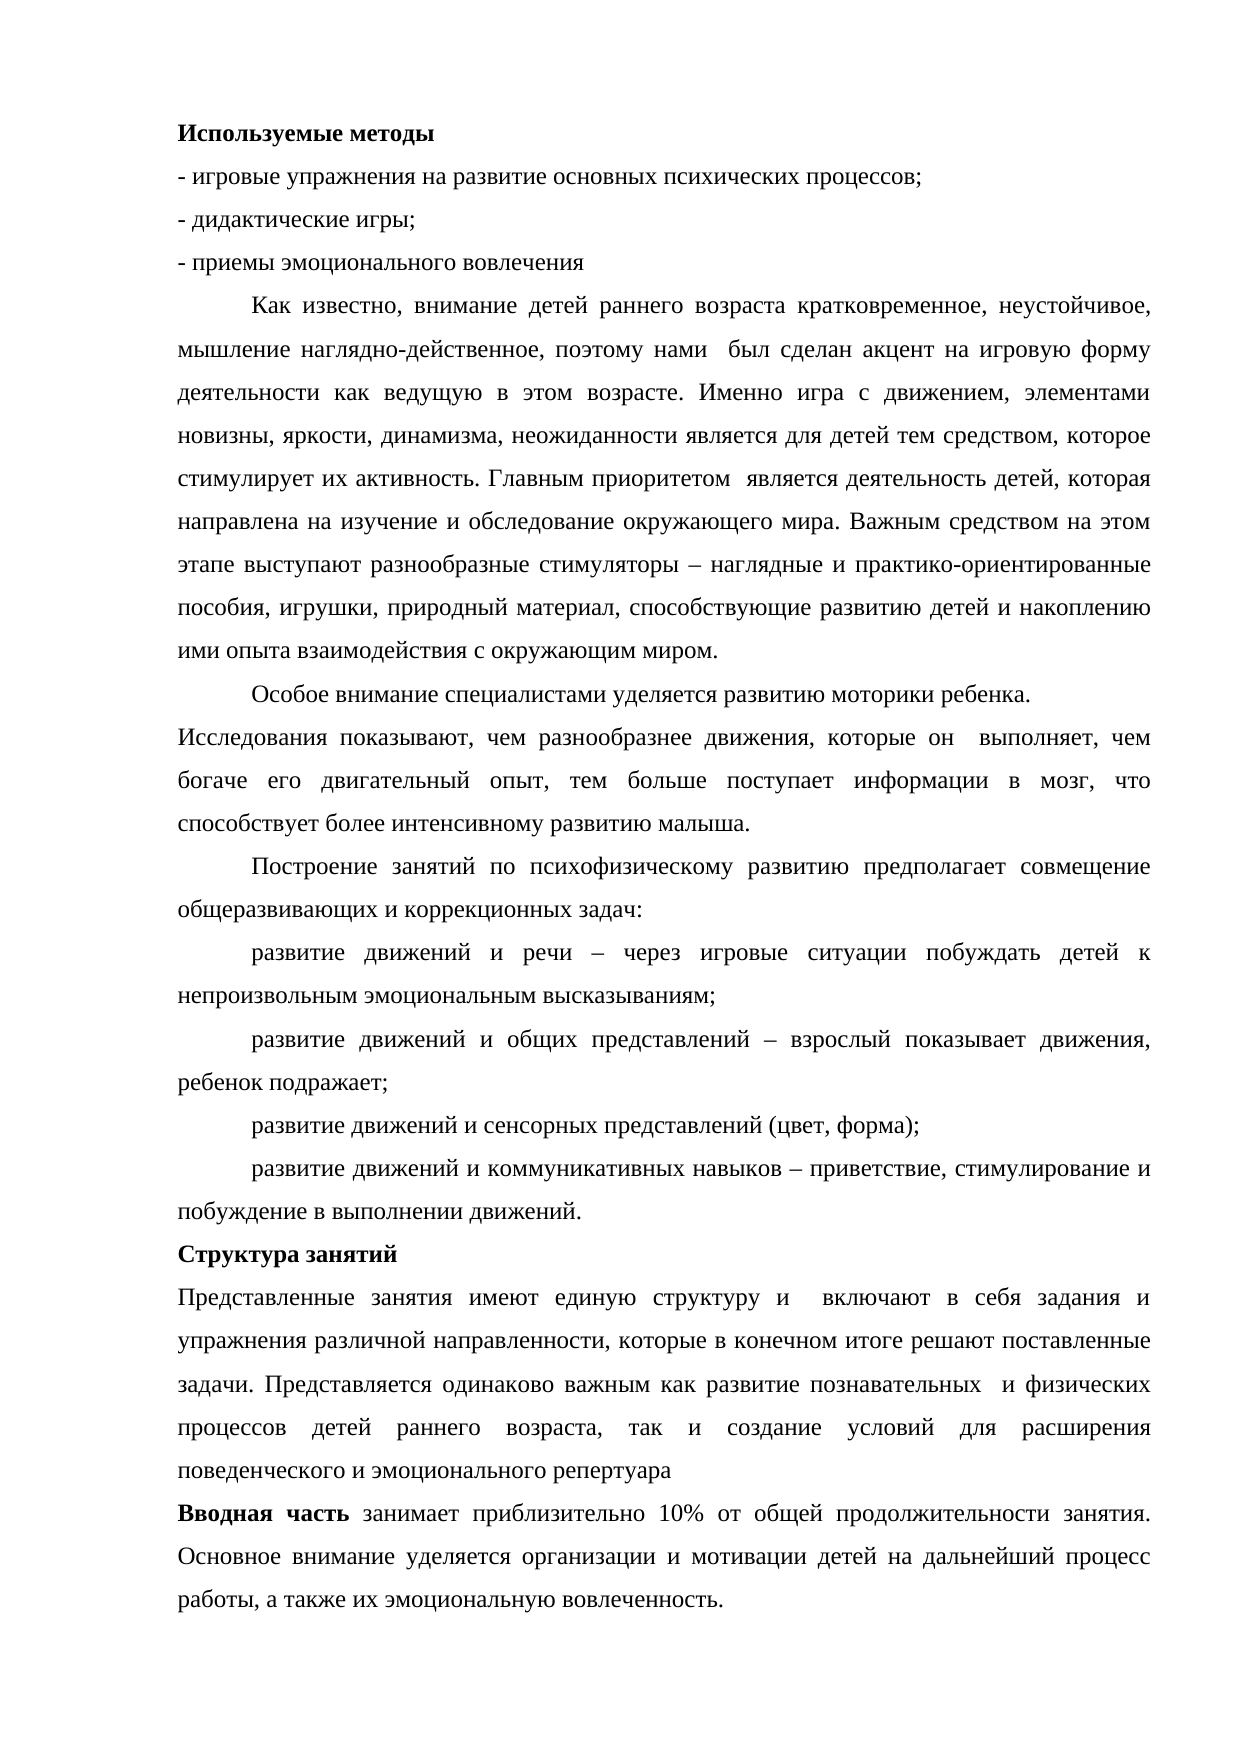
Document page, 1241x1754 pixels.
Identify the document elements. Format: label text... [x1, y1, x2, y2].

text - дидактические игры; [177, 204, 1152, 233]
text ­ развитие движений и сенсорных представлений (цвет, форма); [177, 1110, 1152, 1139]
text Особое внимание специалистами уделяется развитию моторики ребенка. [177, 679, 1152, 707]
text ­ развитие движений и общих представлений – взрослый показывает движения, ребенок подражает; [177, 1024, 1152, 1096]
text ­ развитие движений и коммуникативных навыков – приветствие, стимулирование и побуждение в выполнении движений. [177, 1153, 1152, 1225]
text Используемые методы [177, 118, 1152, 147]
text - приемы эмоционального вовлечения [177, 247, 1152, 276]
text Как известно, внимание детей раннего возраста кратковременное, неустойчивое, мышление наглядно-действенное, поэтому нами был сделан акцент на игровую форму деятельности как ведущую в этом возрасте. Именно игра с движением, элементами новизны, яркости, динамизма, неожиданности является для детей тем средством, которое стимулирует их активность. Главным приоритетом является деятельность детей, которая направлена на изучение и обследование окружающего мира. Важным средством на этом этапе выступают разнообразные стимуляторы – наглядные и практико-ориентированные пособия, игрушки, природный материал, способствующие развитию детей и накоплению ими опыта взаимодействия с окружающим миром. [177, 291, 1152, 664]
text Представленные занятия имеют единую структуру и включают в себя задания и упражнения различной направленности, которые в конечном итоге решают поставленные задачи. Представляется одинаково важным как развитие познавательных и физических процессов детей раннего возраста, так и создание условий для расширения поведенческого и эмоционального репертуара [177, 1282, 1152, 1484]
text Исследования показывают, чем разнообразнее движения, которые он выполняет, чем богаче его двигательный опыт, тем больше поступает информации в мозг, что способствует более интенсивному развитию малыша. [177, 722, 1152, 837]
text Вводная часть занимает приблизительно 10% от общей продолжительности занятия. Основное внимание уделяется организации и мотивации детей на дальнейший процесс работы, а также их эмоциональную вовлеченность. [177, 1498, 1152, 1613]
text ­ развитие движений и речи – через игровые ситуации побуждать детей к непроизвольным эмоциональным высказываниям; [177, 937, 1152, 1009]
text Структура занятий [177, 1239, 1152, 1268]
text - игровые упражнения на развитие основных психических процессов; [177, 161, 1152, 190]
text Построение занятий по психофизическому развитию предполагает совмещение общеразвивающих и коррекционных задач: [177, 851, 1152, 923]
